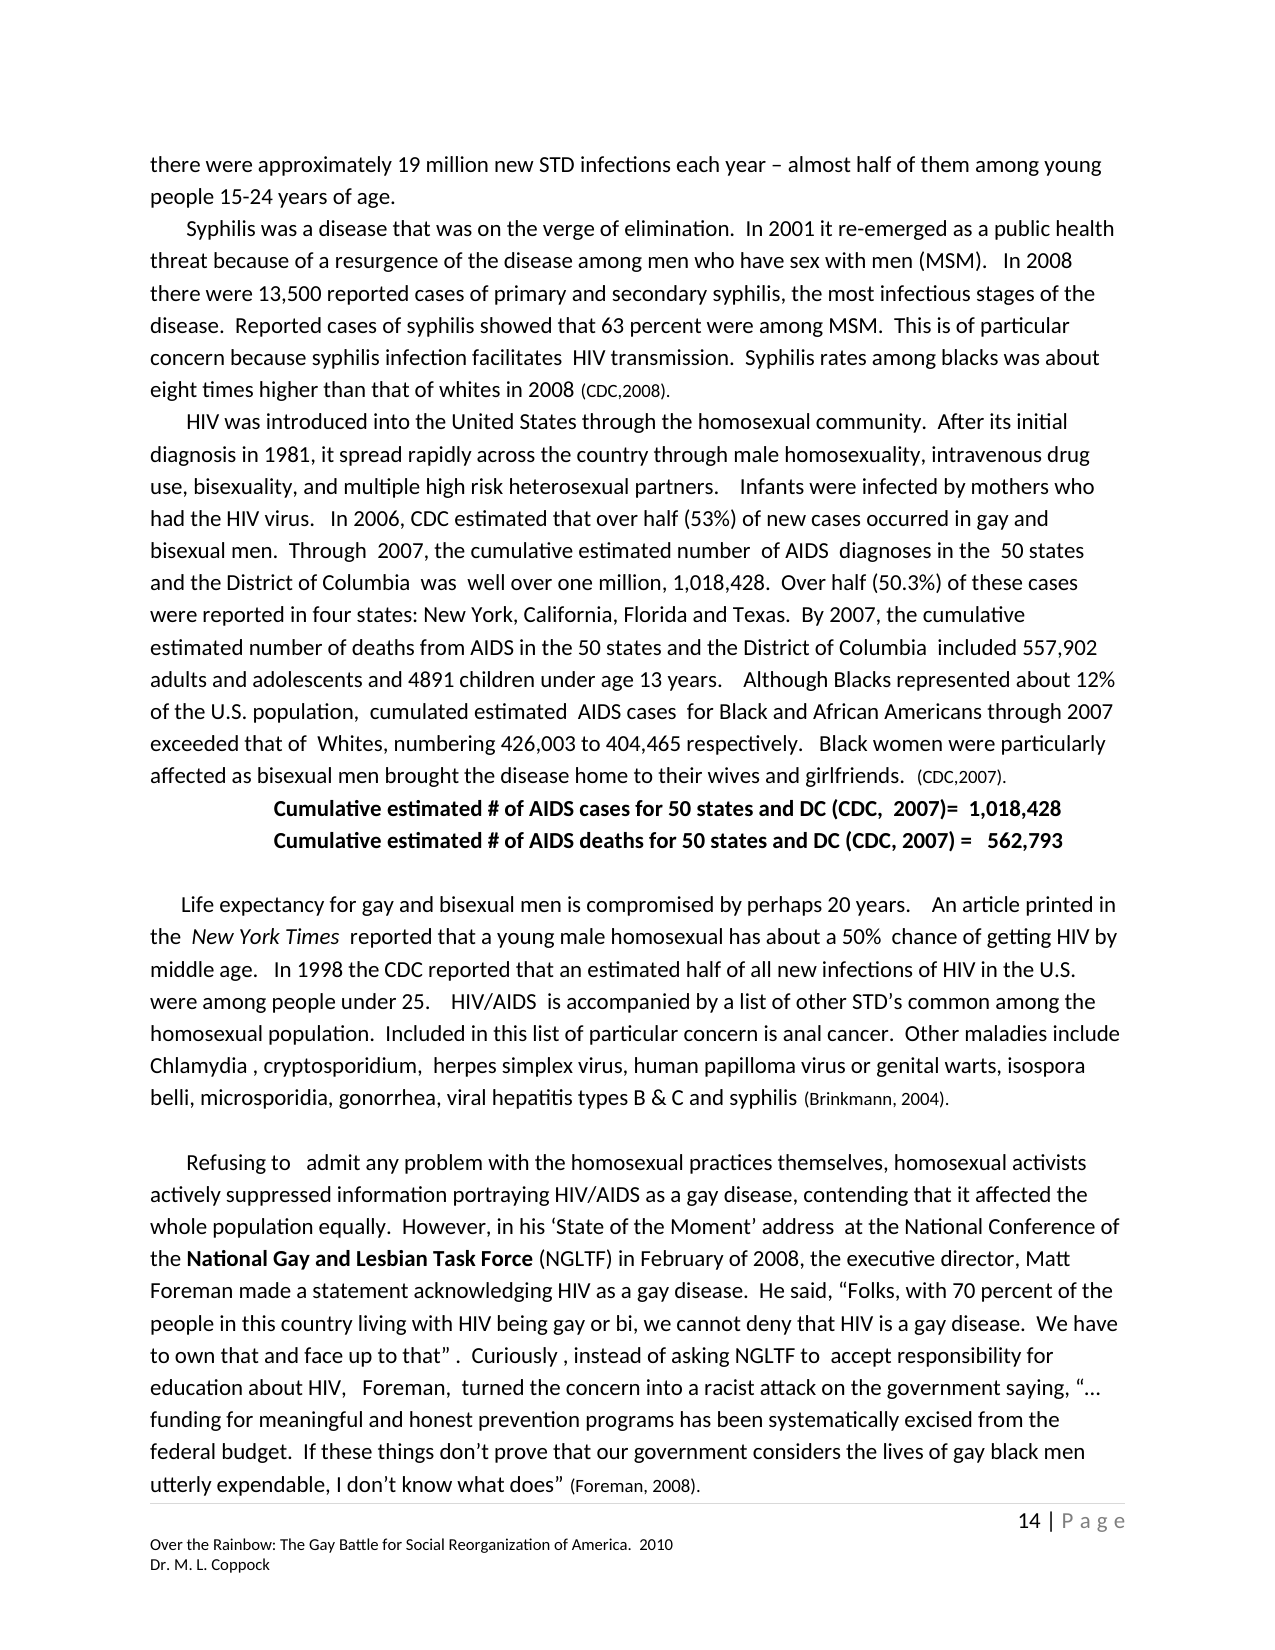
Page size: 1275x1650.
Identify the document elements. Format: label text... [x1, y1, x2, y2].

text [150, 150, 1125, 210]
text Syphilis was a disease that was on the verge of elimination. In 2001 it re-emerged as a public health threat because of a resurgence of the disease among men who have sex with men (MSM). In 2008 there were 13,500 reported cases of primary and secondary syphilis, the most infectious stages of the disease. Reported cases of syphilis showed that 63 percent were among MSM. This is of particular concern because syphilis infection facilitates HIV transmission. Syphilis rates among blacks was about eight times higher than that of whites in 2008 (CDC,2008). [150, 214, 1125, 403]
text HIV was introduced into the United States through the homosexual community. After its initial diagnosis in 1981, it spread rapidly across the country through male homosexuality, intravenous drug use, bisexuality, and multiple high risk heterosexual partners. Infants were infected by mothers who had the HIV virus. In 2006, CDC estimated that over half (53%) of new cases occurred in gay and bisexual men. Through 2007, the cumulative estimated number of AIDS diagnoses in the 50 states and the District of Columbia was well over one million, 1,018,428. Over half (50.3%) of these cases were reported in four states: New York, California, Florida and Texas. By 2007, the cumulative estimated number of deaths from AIDS in the 50 states and the District of Columbia included 557,902 adults and adolescents and 4891 children under age 13 years. Although Blacks represented about 12% of the U.S. population, cumulated estimated AIDS cases for Black and African Americans through 2007 exceeded that of Whites, numbering 426,003 to 404,465 respectively. Black women were particularly affected as bisexual men brought the disease home to their wives and girlfriends. (CDC,2007). [150, 407, 1125, 789]
text Cumulative estimated # of AIDS cases for 50 states and DC (CDC, 2007)= 1,018,428 [150, 794, 1125, 822]
text Refusing to admit any problem with the homosexual practices themselves, homosexual activists actively suppressed information portraying HIV/AIDS as a gay disease, contending that it affected the whole population equally. However, in his ‘State of the Moment’ address at the National Conference of the National Gay and Lesbian Task Force (NGLTF) in February of 2008, the executive director, Matt Foreman made a statement acknowledging HIV as a gay disease. He said, “Folks, with 70 percent of the people in this country living with HIV being gay or bi, we cannot deny that HIV is a gay disease. We have to own that and face up to that” . Curiously , instead of asking NGLTF to accept responsibility for education about HIV, Foreman, turned the concern into a racist attack on the government saying, “…funding for meaningful and honest prevention programs has been systematically excised from the federal budget. If these things don’t prove that our government considers the lives of gay black men utterly expendable, I don’t know what does” (Foreman, 2008). [150, 1148, 1125, 1498]
text Life expectancy for gay and bisexual men is compromised by perhaps 20 years. An article printed in the New York Times reported that a young male homosexual has about a 50% chance of getting HIV by middle age. In 1998 the CDC reported that an estimated half of all new infections of HIV in the U.S. were among people under 25. HIV/AIDS is accompanied by a list of other STD’s common among the homosexual population. Included in this list of particular concern is anal cancer. Other maladies include Chlamydia , cryptosporidium, herpes simplex virus, human papilloma virus or genital warts, isospora belli, microsporidia, gonorrhea, viral hepatitis types B & C and syphilis (Brinkmann, 2004). [150, 890, 1125, 1111]
text Cumulative estimated # of AIDS deaths for 50 states and DC (CDC, 2007) = 562,793 [150, 826, 1125, 854]
